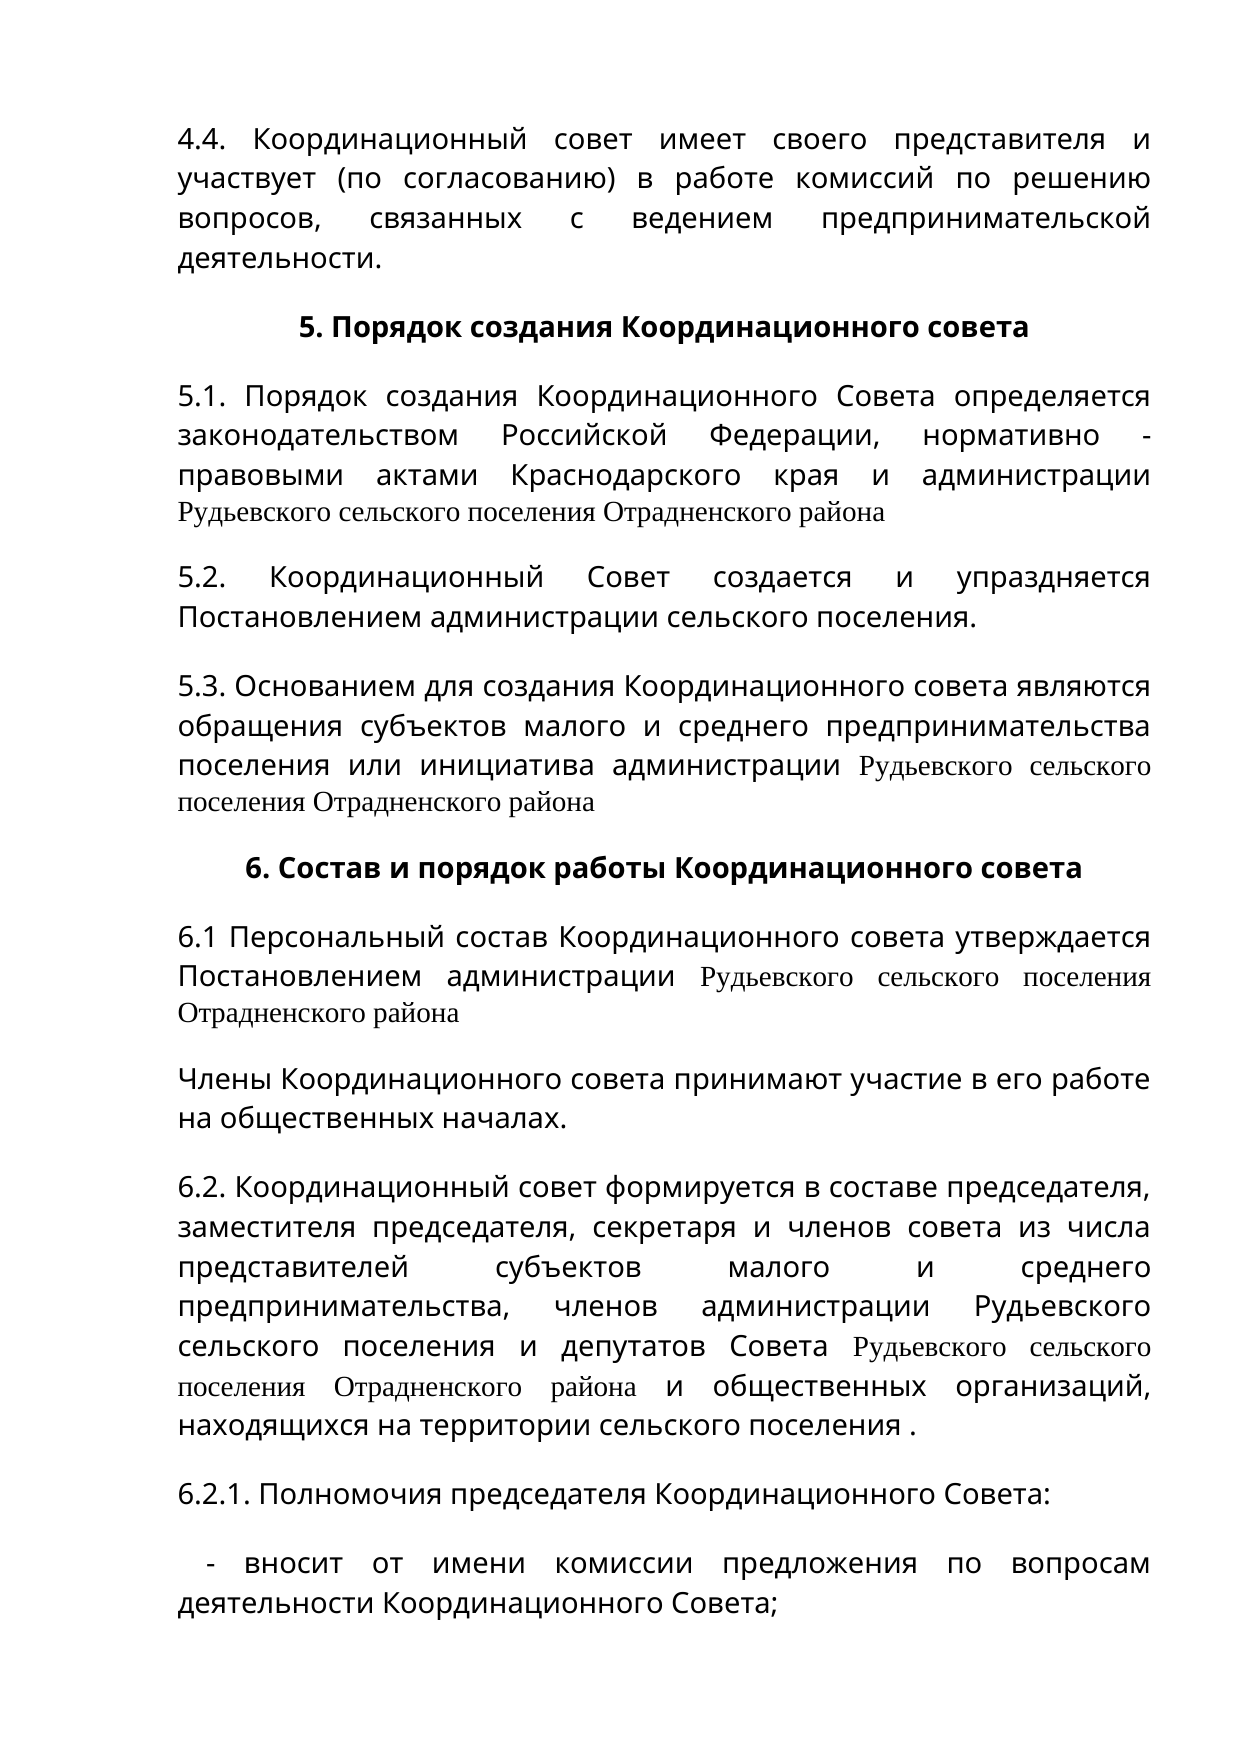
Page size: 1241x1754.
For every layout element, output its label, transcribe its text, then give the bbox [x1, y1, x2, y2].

text - вносит от имени комиссии предложения по вопросам деятельности Координационного Совета; [177, 1542, 1152, 1622]
text 6. Состав и порядок работы Координационного совета [177, 847, 1152, 887]
text 5.2. Координационный Совет создается и упраздняется Постановлением администрации сельского поселения. [177, 557, 1152, 636]
text 6.2. Координационный совет формируется в составе председателя, заместителя председателя, секретаря и членов совета из числа представителей субъектов малого и среднего предпринимательства, членов администрации Рудьевского сельского поселения и депутатов Совета Рудьевского сельского поселения Отрадненского района и общественных организаций, находящихся на территории сельского поселения . [177, 1166, 1152, 1444]
text 4.4. Координационный совет имеет своего представителя и участвует (по согласованию) в работе комиссий по решению вопросов, связанных с ведением предпринимательской деятельности. [177, 118, 1152, 277]
text Члены Координационного совета принимают участие в его работе на общественных началах. [177, 1058, 1152, 1137]
text 6.2.1. Полномочия председателя Координационного Совета: [177, 1473, 1152, 1513]
text 6.1 Персональный состав Координационного совета утверждается Постановлением администрации Рудьевского сельского поселения Отрадненского района [177, 916, 1152, 1029]
text 5.1. Порядок создания Координационного Совета определяется законодательством Российской Федерации, нормативно - правовыми актами Краснодарского края и администрации Рудьевского сельского поселения Отрадненского района [177, 375, 1152, 527]
text 5. Порядок создания Координационного совета [177, 306, 1152, 346]
text 5.3. Основанием для создания Координационного совета являются обращения субъектов малого и среднего предпринимательства поселения или инициатива администрации Рудьевского сельского поселения Отрадненского района [177, 665, 1152, 818]
